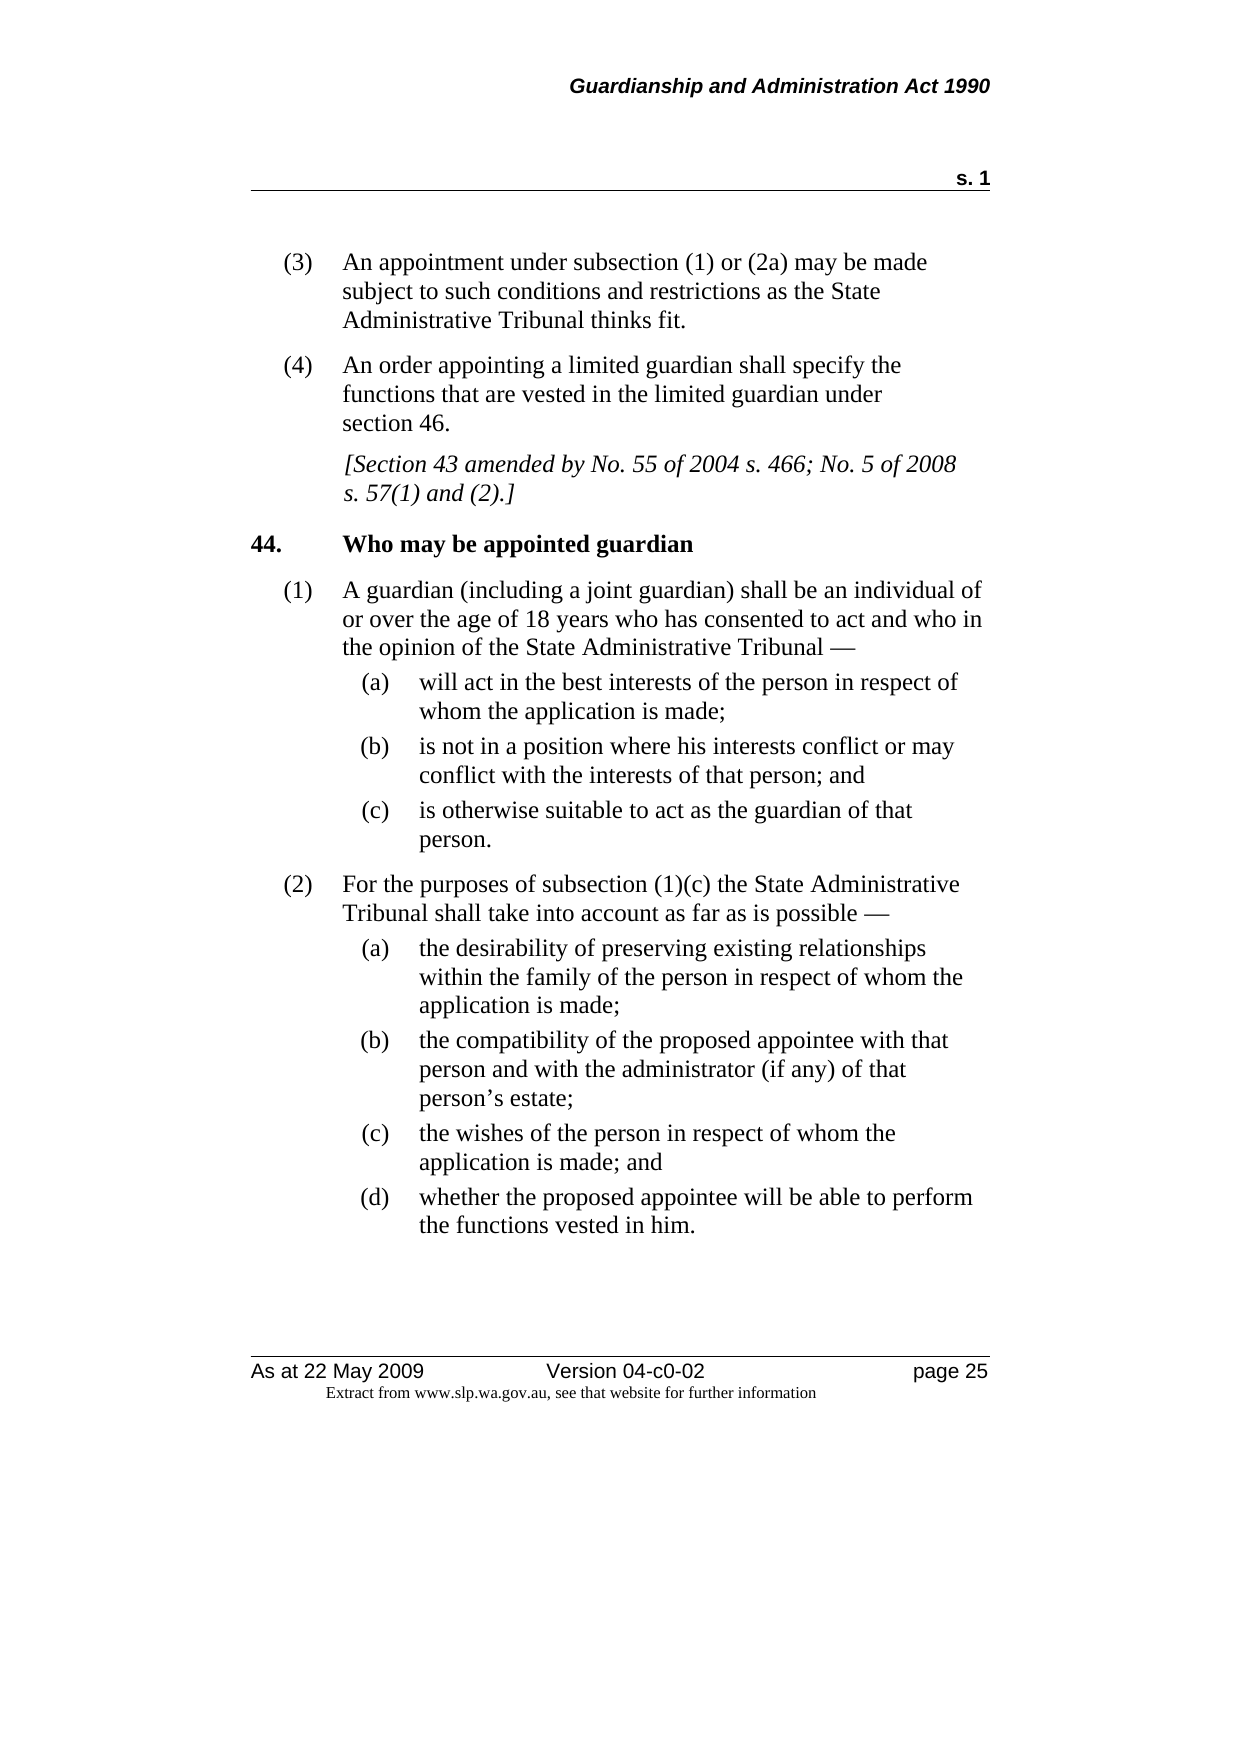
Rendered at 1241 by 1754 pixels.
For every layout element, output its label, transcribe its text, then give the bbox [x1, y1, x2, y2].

text (c) the wishes of the person in respect of whom the application is made; and [251, 1118, 990, 1175]
text (b) the compatibility of the proposed appointee with that person and with the administrator (if any) of that person’s estate; [251, 1025, 990, 1112]
text [Section 43 amended by No. 55 of 2004 s. 466; No. 5 of 2008 s. 57(1) and (2).] [251, 449, 990, 507]
text (d) whether the proposed appointee will be able to perform the functions vested in him. [251, 1182, 990, 1239]
text (3) An appointment under subsection (1) or (2a) may be made subject to such conditions and restrictions as the State Administrative Tribunal thinks fit. [251, 247, 990, 334]
text (1) A guardian (including a joint guardian) shall be an individual of or over the age of 18 years who has consented to act and who in the opinion of the State Administrative Tribunal — [251, 575, 990, 661]
subtitle 44. Who may be appointed guardian [251, 529, 990, 558]
text (2) For the purposes of subsection (1)(c) the State Administrative Tribunal shall take into account as far as is possible — [251, 869, 990, 927]
text (b) is not in a position where his interests conflict or may conflict with the interests of that person; and [251, 731, 990, 789]
text (a) will act in the best interests of the person in respect of whom the application is made; [251, 667, 990, 725]
text (4) An order appointing a limited guardian shall specify the functions that are vested in the limited guardian under section 46. [251, 350, 990, 437]
text (c) is otherwise suitable to act as the guardian of that person. [251, 795, 990, 852]
text (a) the desirability of preserving existing relationships within the family of the person in respect of whom the application is made; [251, 933, 990, 1019]
